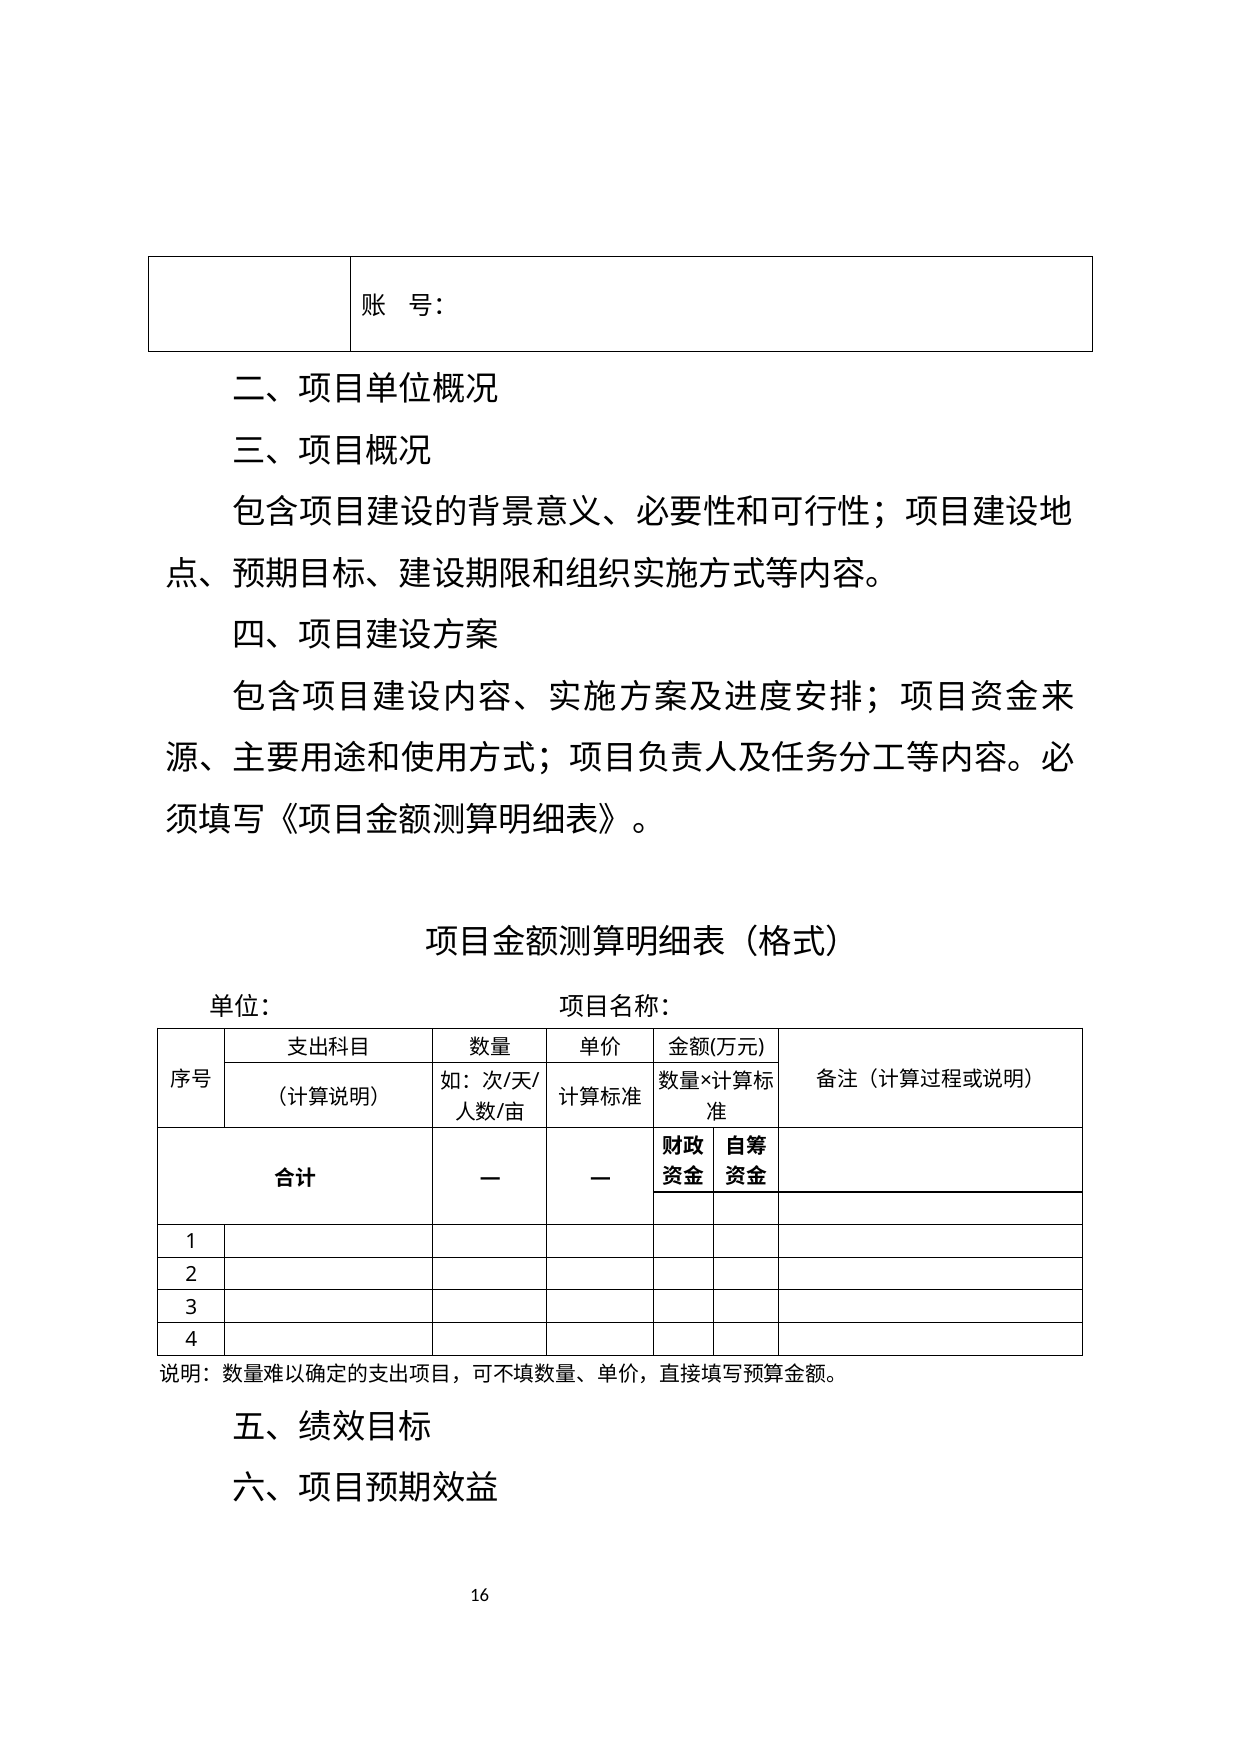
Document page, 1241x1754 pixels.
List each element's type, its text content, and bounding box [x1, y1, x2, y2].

table_cell [225, 1323, 432, 1354]
text 包含项目建设的背景意义、必要性和可行性；项目建设地点、预期目标、建设期限和组织实施方式等内容。 [165, 474, 1075, 597]
table_cell [547, 1323, 653, 1354]
table_cell [779, 1258, 1082, 1289]
table_cell [547, 1258, 653, 1289]
table_cell [433, 1225, 546, 1257]
table_cell [714, 1323, 778, 1354]
table_cell — [433, 1128, 546, 1224]
table_cell 4 [158, 1323, 224, 1354]
table_cell [714, 1193, 778, 1224]
table_cell [547, 1225, 653, 1257]
table_cell [714, 1258, 778, 1289]
table_header 支出科目 [225, 1029, 432, 1062]
text 五、绩效目标 [165, 1389, 1075, 1450]
table_cell [654, 1290, 713, 1322]
table_cell 如：次/天/人数/亩 [433, 1063, 546, 1127]
table_header 数量 [433, 1029, 546, 1062]
table_cell 自筹资金 [714, 1128, 778, 1191]
table_header 序号 [158, 1029, 224, 1127]
table_cell [654, 1225, 713, 1257]
table_cell [654, 1193, 713, 1224]
table_cell 财政资金 [654, 1128, 713, 1191]
text 单位： 项目名称： [209, 966, 1075, 1028]
table_cell [433, 1323, 546, 1354]
table_cell 2 [158, 1258, 224, 1289]
text 包含项目建设内容、实施方案及进度安排；项目资金来源、主要用途和使用方式；项目负责人及任务分工等内容。必须填写《项目金额测算明细表》。 [165, 659, 1075, 843]
table_cell [654, 1258, 713, 1289]
table_header 金额(万元) [654, 1029, 778, 1062]
table_cell [654, 1323, 713, 1354]
table_header 备注（计算过程或说明） [779, 1029, 1082, 1127]
text 三、项目概况 [165, 413, 1075, 474]
table_cell [779, 1290, 1082, 1322]
table_cell [433, 1258, 546, 1289]
table_cell （计算说明） [225, 1063, 432, 1127]
text 六、项目预期效益 [165, 1450, 1075, 1512]
table_cell [714, 1225, 778, 1257]
text 项目金额测算明细表（格式） [209, 905, 1075, 966]
table_cell 合计 [158, 1128, 432, 1224]
table_cell [779, 1128, 1082, 1191]
table_cell — [547, 1128, 653, 1224]
table_cell 说明：数量难以确定的支出项目，可不填数量、单价，直接填写预算金额。 [158, 1356, 1082, 1389]
table_cell 1 [158, 1225, 224, 1257]
table_cell [225, 1225, 432, 1257]
table_header 单价 [547, 1029, 653, 1062]
table_cell [225, 1290, 432, 1322]
table_cell 3 [158, 1290, 224, 1322]
table_cell 数量×计算标准 [654, 1063, 778, 1127]
table_cell 账 号： [351, 257, 1092, 351]
table_cell [779, 1193, 1082, 1224]
table_cell 计算标准 [547, 1063, 653, 1127]
table_cell [714, 1290, 778, 1322]
table_cell [779, 1225, 1082, 1257]
table_cell [779, 1323, 1082, 1354]
table_cell [433, 1290, 546, 1322]
table_cell [547, 1290, 653, 1322]
text 二、项目单位概况 [165, 352, 1075, 413]
text 四、项目建设方案 [165, 597, 1075, 659]
table_cell [225, 1258, 432, 1289]
